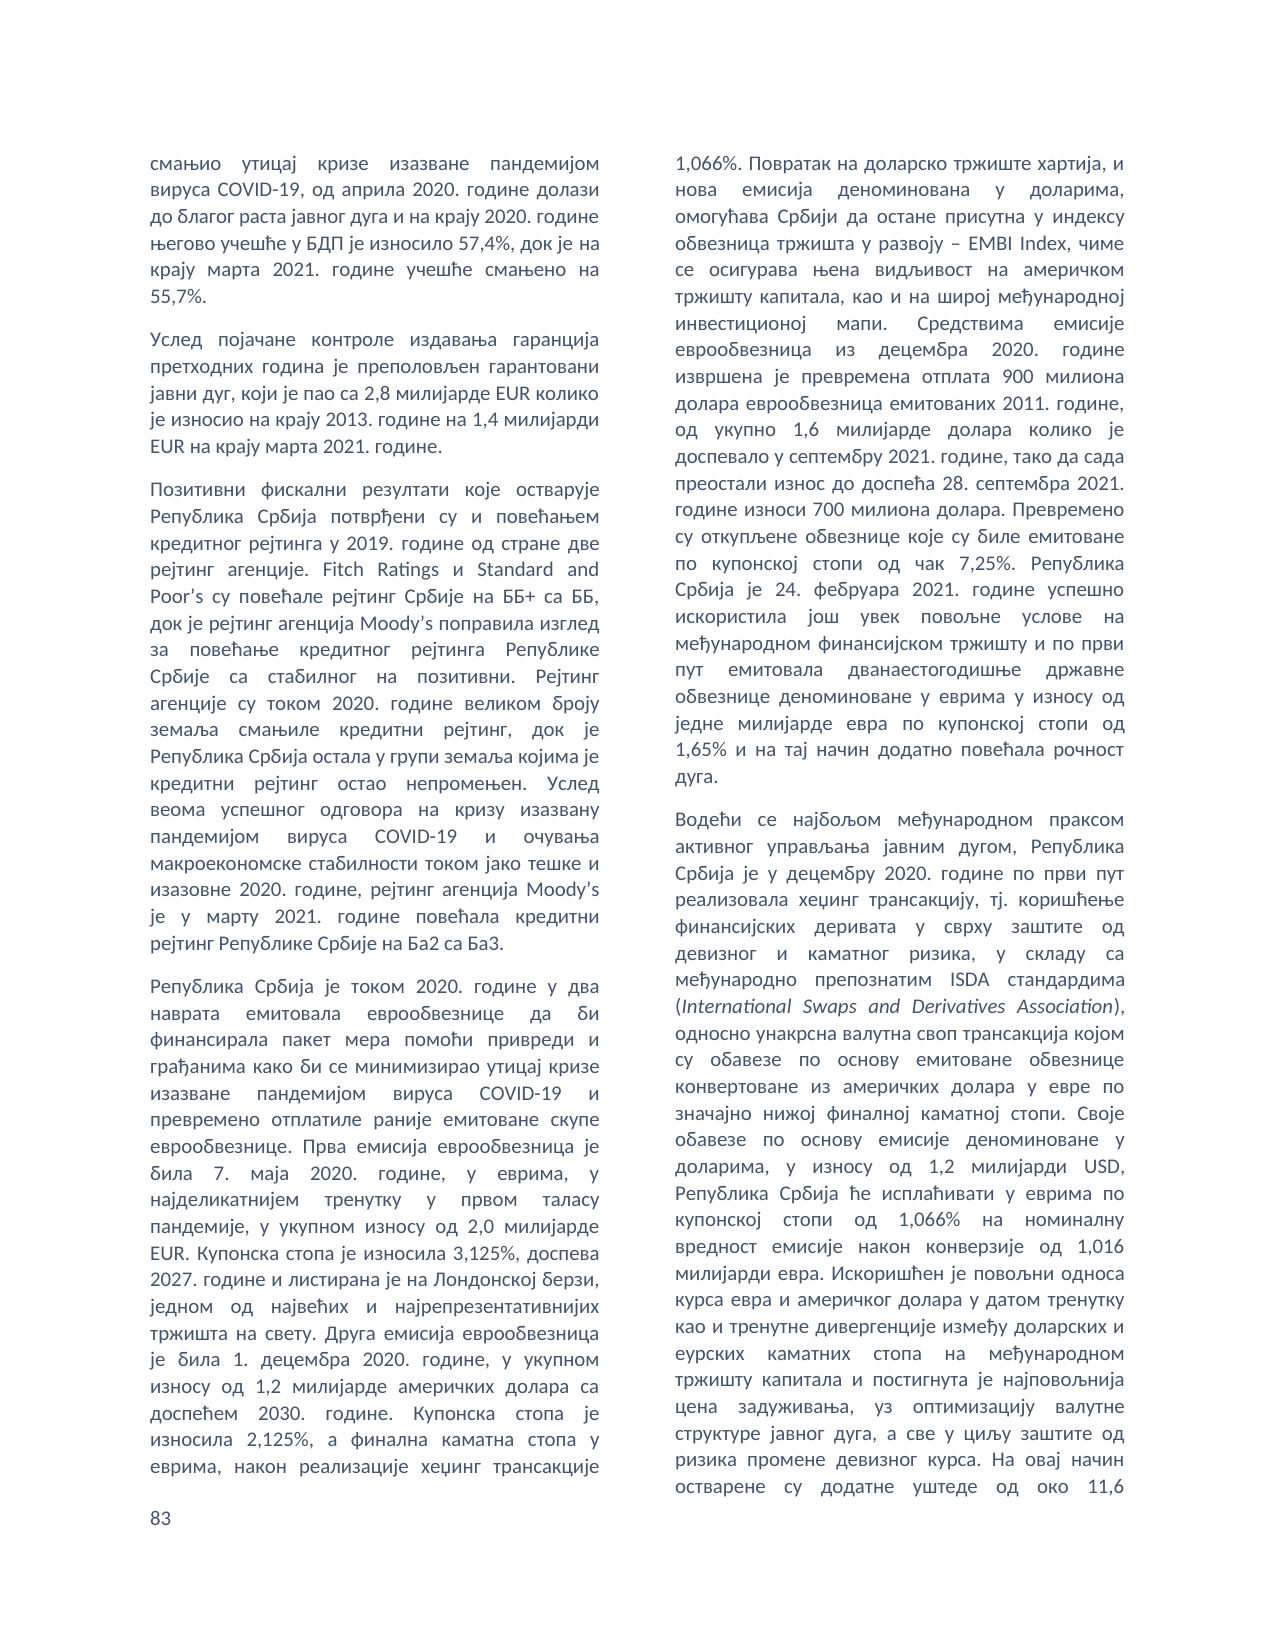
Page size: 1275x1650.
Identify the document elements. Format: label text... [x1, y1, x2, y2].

text Република Србија је током 2020. године у два наврата емитовала еврообвезнице да би финансирала пакет мера помоћи привреди и грађанима како би се минимизирао утицај кризе изазване пандемијом вируса COVID-19 и превремено отплатиле раније емитоване скупе еврообвезнице. Прва емисија еврообвезница је била 7. маја 2020. године, у еврима, у најделикатнијем тренутку у првом таласу пандемије, у укупном износу од 2,0 милијарде EUR. Купонска стопа је износила 3,125%, доспева 2027. године и листирана је на Лондонској берзи, једном од највећих и најрепрезентативнијих тржишта на свету. Друга емисија еврообвезница је била 1. децембра 2020. године, у укупном износу од 1,2 милијарде америчких долара са доспећем 2030. године. Купонска стопа је износила 2,125%, а финална каматна стопа у еврима, након реализације хеџинг трансакције 1,066%. Повратак на доларско тржиште хартија, и нова емисија деноминована у доларима, омогућава Србији да остане присутна у индексу обвезница тржишта у развоју – EMBI Index, чиме се осигурава њена видљивост на америчком тржишту капитала, као и на широј међународној инвестиционој мапи. Средствима емисије еврообвезница из децембра 2020. године извршeна je превремена отплата 900 милиона долара еврообвезница емитованих 2011. године, од укупно 1,6 милијарде долара колико је доспевало у септембру 2021. године, тако да сада преостали износ до доспећа 28. септембра 2021. године износи 700 милиона долара. Превремено су откупљене обвезнице које су биле емитоване по купонској стопи од чак 7,25%. Република Србија је 24. фебруара 2021. године успешно искористила још увек повољне услове на међународном финансијском тржишту и по први пут емитовала дванаестогодишње државне обвезнице деноминоване у еврима у износу од једне милијарде евра по купонској стопи од 1,65% и на тај начин додатно повећала рочност дуга. [675, 150, 1125, 789]
text Услед појачане контроле издавања гаранција претходних година је преполовљен гарантовани јавни дуг, који је пао са 2,8 милијарде EUR колико је износио на крају 2013. године на 1,4 милијарди EUR на крају марта 2021. године. [150, 327, 600, 459]
text Позитивни фискални резултати које остварује Република Србија потврђени су и повећањем кредитног рејтинга у 2019. године од стране две рејтинг агенције. Fitch Ratings и Standard and Poor’s су повећале рејтинг Србије на ББ+ са ББ, док је рејтинг агенција Moody’s поправила изглед за повећање кредитног рејтинга Републике Србије са стабилног на позитивни. Рејтинг агенције су током 2020. године великом броју земаља смањиле кредитни рејтинг, док је Република Србија остала у групи земаља којима је кредитни рејтинг остао непромењен. Услед веома успешног одговора на кризу изазвану пандемијом вируса COVID-19 и очувања макроекономске стабилности током јако тешке и изазовне 2020. године, рејтинг агенција Moody’s је у марту 2021. године повећала кредитни рејтинг Републике Србије на Ба2 са Ба3. [150, 477, 600, 955]
text Република Србија је током 2020. године у два наврата емитовала еврообвезнице да би финансирала пакет мера помоћи привреди и грађанима како би се минимизирао утицај кризе изазване пандемијом вируса COVID-19 и превремено отплатиле раније емитоване скупе еврообвезнице. Прва емисија еврообвезница је била 7. маја 2020. године, у еврима, у најделикатнијем тренутку у првом таласу пандемије, у укупном износу од 2,0 милијарде EUR. Купонска стопа је износила 3,125%, доспева 2027. године и листирана је на Лондонској берзи, једном од највећих и најрепрезентативнијих тржишта на свету. Друга емисија еврообвезница је била 1. децембра 2020. године, у укупном износу од 1,2 милијарде америчких долара са доспећем 2030. године. Купонска стопа је износила 2,125%, а финална каматна стопа у еврима, након реализације хеџинг трансакције 1,066%. Повратак на доларско тржиште хартија, и нова емисија деноминована у доларима, омогућава Србији да остане присутна у индексу обвезница тржишта у развоју – EMBI Index, чиме се осигурава њена видљивост на америчком тржишту капитала, као и на широј међународној инвестиционој мапи. Средствима емисије еврообвезница из децембра 2020. године извршeна je превремена отплата 900 милиона долара еврообвезница емитованих 2011. године, од укупно 1,6 милијарде долара колико је доспевало у септембру 2021. године, тако да сада преостали износ до доспећа 28. септембра 2021. године износи 700 милиона долара. Превремено су откупљене обвезнице које су биле емитоване по купонској стопи од чак 7,25%. Република Србија је 24. фебруара 2021. године успешно искористила још увек повољне услове на међународном финансијском тржишту и по први пут емитовала дванаестогодишње државне обвезнице деноминоване у еврима у износу од једне милијарде евра по купонској стопи од 1,65% и на тај начин додатно повећала рочност дуга. [150, 973, 600, 1479]
